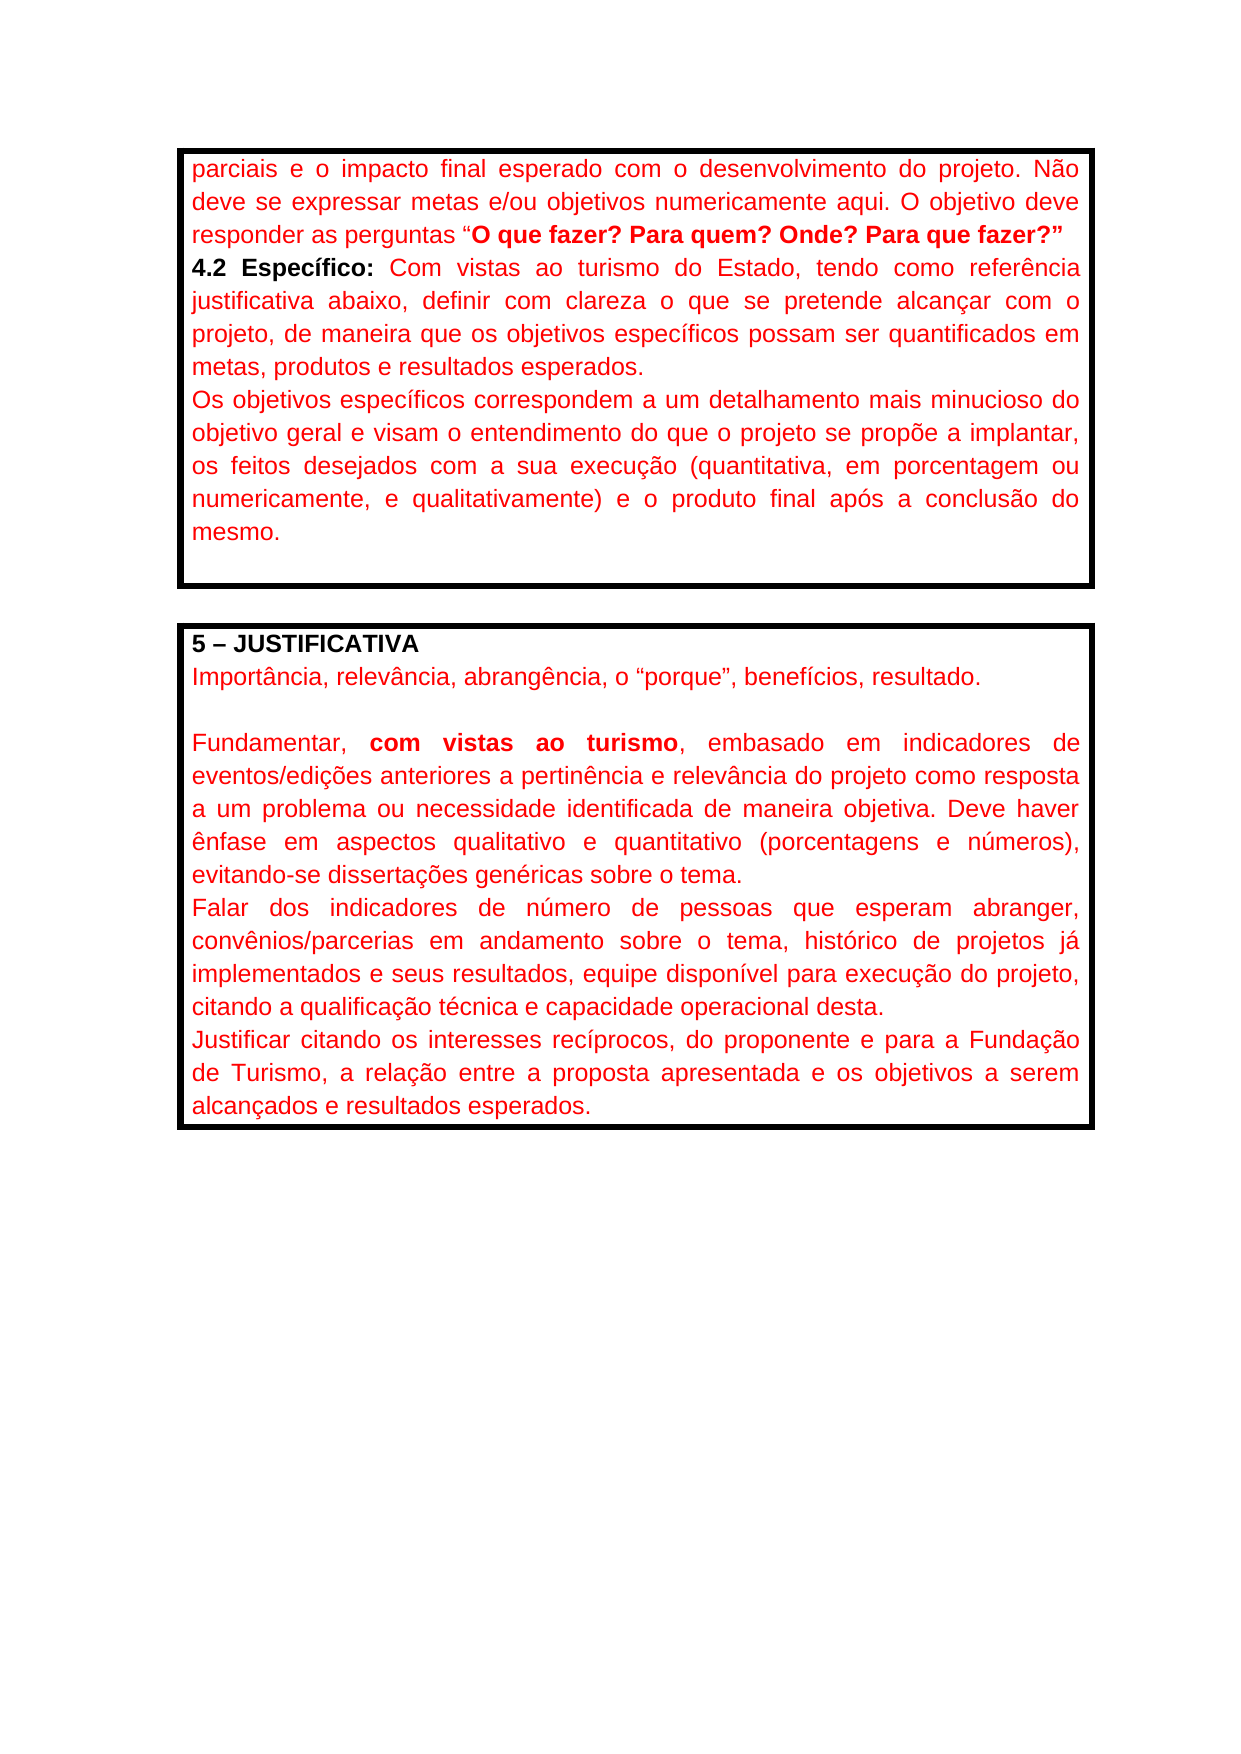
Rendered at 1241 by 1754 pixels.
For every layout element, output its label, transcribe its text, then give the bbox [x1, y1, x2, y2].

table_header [184, 154, 1089, 583]
table_header 5 – JUSTIFICATIVA Importância, relevância, abrangência, o “porque”, benefícios, resultado. Fundamentar, com vistas ao turismo, embasado em indicadores de eventos/edições anteriores a pertinência e relevância do projeto como resposta a um problema ou necessidade identificada de maneira objetiva. Deve haver ênfase em aspectos qualitativo e quantitativo (porcentagens e números), evitando-se dissertações genéricas sobre o tema. Falar dos indicadores de número de pessoas que esperam abranger, convênios/parcerias em andamento sobre o tema, histórico de projetos já implementados e seus resultados, equipe disponível para execução do projeto, citando a qualificação técnica e capacidade operacional desta. Justificar citando os interesses recíprocos, do proponente e para a Fundação de Turismo, a relação entre a proposta apresentada e os objetivos a serem alcançados e resultados esperados. [184, 629, 1089, 1123]
